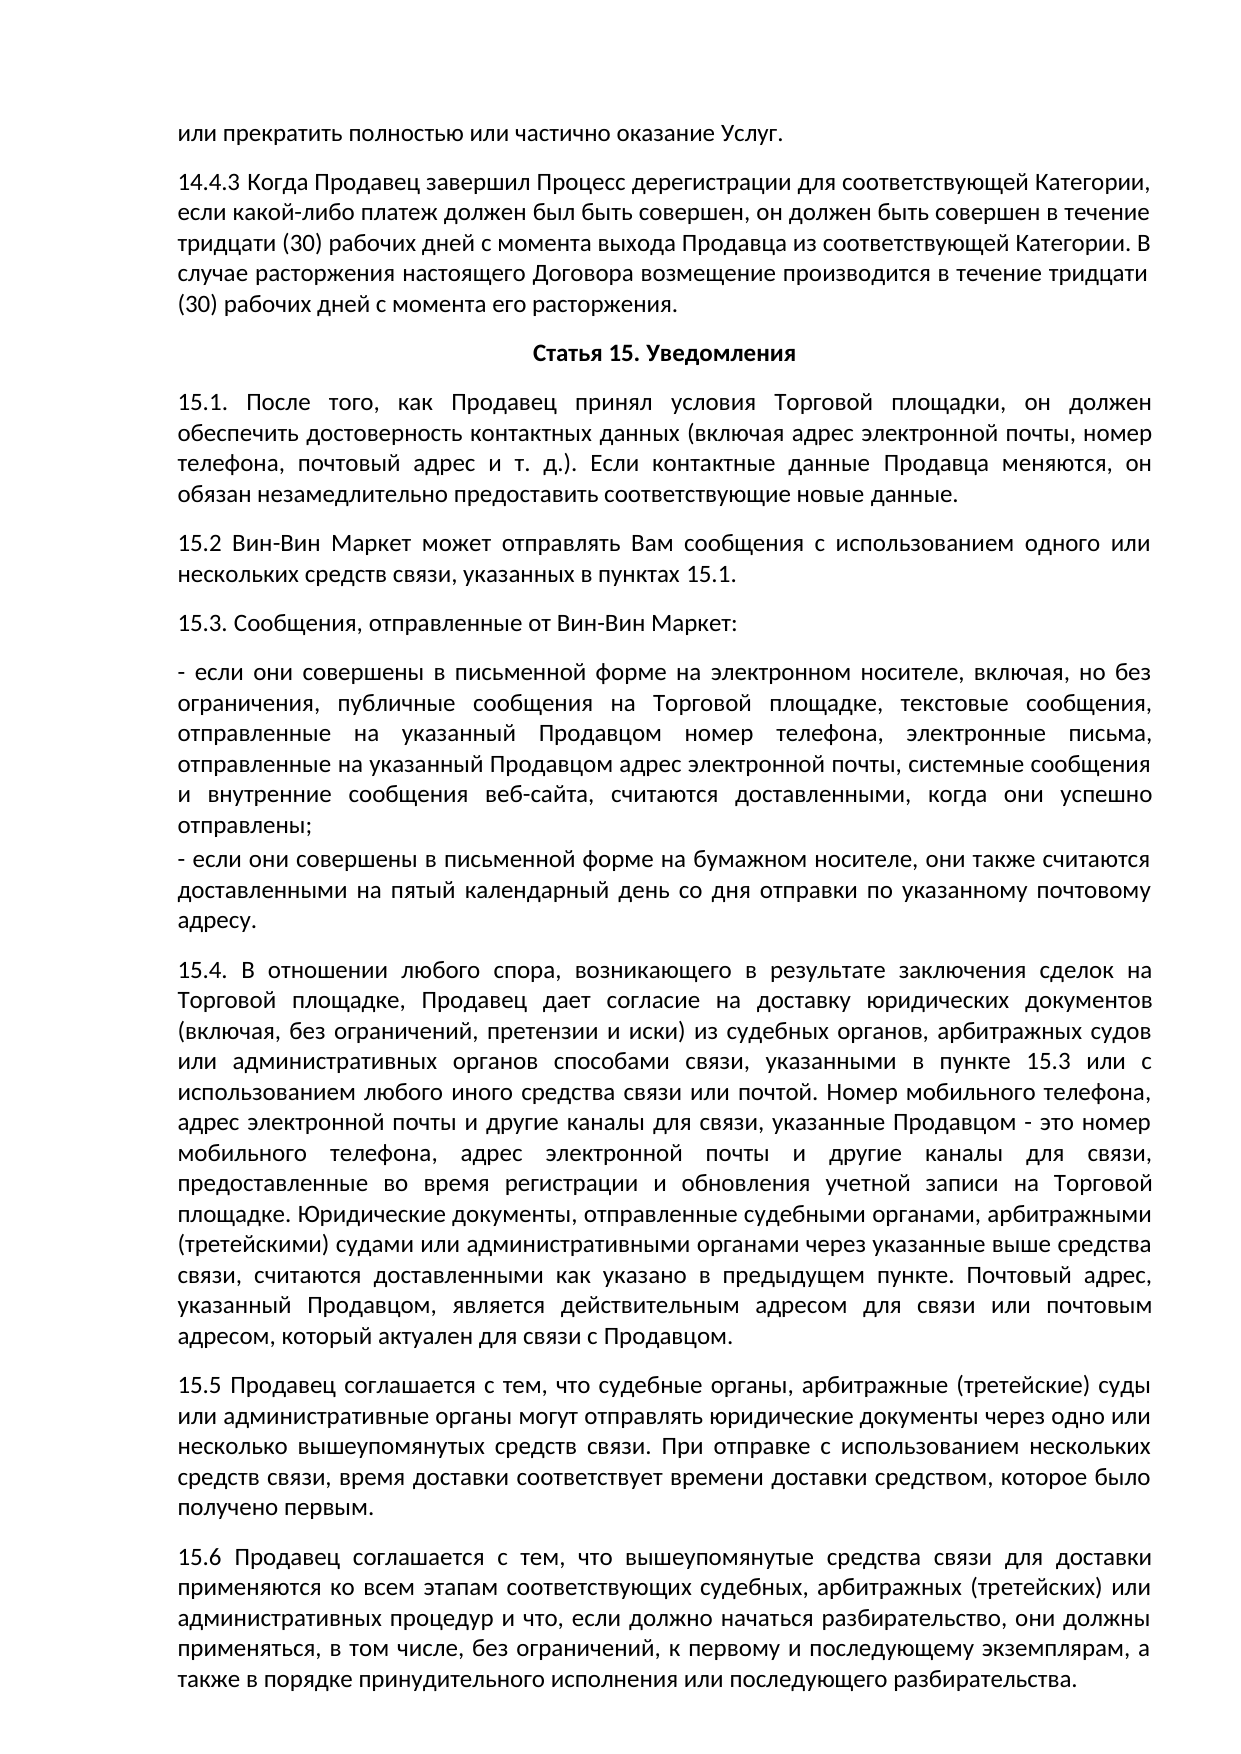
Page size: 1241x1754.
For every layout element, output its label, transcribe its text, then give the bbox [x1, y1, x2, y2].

list если они совершены в письменной форме на электронном носителе, включая, но без ограничения, публичные сообщения на Торговой площадке, текстовые сообщения, отправленные на указанный Продавцом номер телефона, электронные письма, отправленные на указанный Продавцом адрес электронной почты, системные сообщения и внутренние сообщения веб-сайта, считаются доставленными, когда они успешно отправлены; [177, 657, 1152, 840]
subtitle Статья 15. Уведомления [393, 337, 936, 368]
list Продавец соглашается с тем, что вышеупомянутые средства связи для доставки применяются ко всем этапам соответствующих судебных, арбитражных (третейских) или административных процедур и что, если должно начаться разбирательство, они должны применяться, в том числе, без ограничений, к первому и последующему экземплярам, а также в порядке принудительного исполнения или последующего разбирательства. [177, 1541, 1152, 1693]
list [177, 117, 1152, 147]
list Продавец соглашается с тем, что судебные органы, арбитражные (третейские) суды или административные органы могут отправлять юридические документы через одно или несколько вышеупомянутых средств связи. При отправке с использованием нескольких средств связи, время доставки соответствует времени доставки средством, которое было получено первым. [177, 1369, 1152, 1522]
list Сообщения, отправленные от Вин-Вин Маркет: [177, 607, 1165, 638]
list В отношении любого спора, возникающего в результате заключения сделок на Торговой площадке, Продавец дает согласие на доставку юридических документов (включая, без ограничений, претензии и иски) из судебных органов, арбитражных судов или административных органов способами связи, указанными в пункте 15.3 или с использованием любого иного средства связи или почтой. Номер мобильного телефона, адрес электронной почты и другие каналы для связи, указанные Продавцом - это номер мобильного телефона, адрес электронной почты и другие каналы для связи, предоставленные во время регистрации и обновления учетной записи на Торговой площадке. Юридические документы, отправленные судебными органами, арбитражными (третейскими) судами или административными органами через указанные выше средства связи, считаются доставленными как указано в предыдущем пункте. Почтовый адрес, указанный Продавцом, является действительным адресом для связи или почтовым адресом, который актуален для связи с Продавцом. [177, 954, 1153, 1351]
text 15.2 Вин-Вин Маркет может отправлять Вам сообщения с использованием одного или нескольких средств связи, указанных в пунктах 15.1. [177, 527, 1152, 588]
text (30) рабочих дней с момента его расторжения. [177, 288, 1165, 318]
text 15.1. После того, как Продавец принял условия Торговой площадки, он должен обеспечить достоверность контактных данных (включая адрес электронной почты, номер телефона, почтовый адрес и т. д.). Если контактные данные Продавца меняются, он обязан незамедлительно предоставить соответствующие новые данные. [177, 387, 1152, 509]
list Когда Продавец завершил Процесс дерегистрации для соответствующей Категории, если какой-либо платеж должен был быть совершен, он должен быть совершен в течение тридцати (30) рабочих дней с момента выхода Продавца из соответствующей Категории. В случае расторжения настоящего Договора возмещение производится в течение тридцати [177, 166, 1152, 288]
list если они совершены в письменной форме на бумажном носителе, они также считаются доставленными на пятый календарный день со дня отправки по указанному почтовому адресу. [177, 843, 1152, 935]
